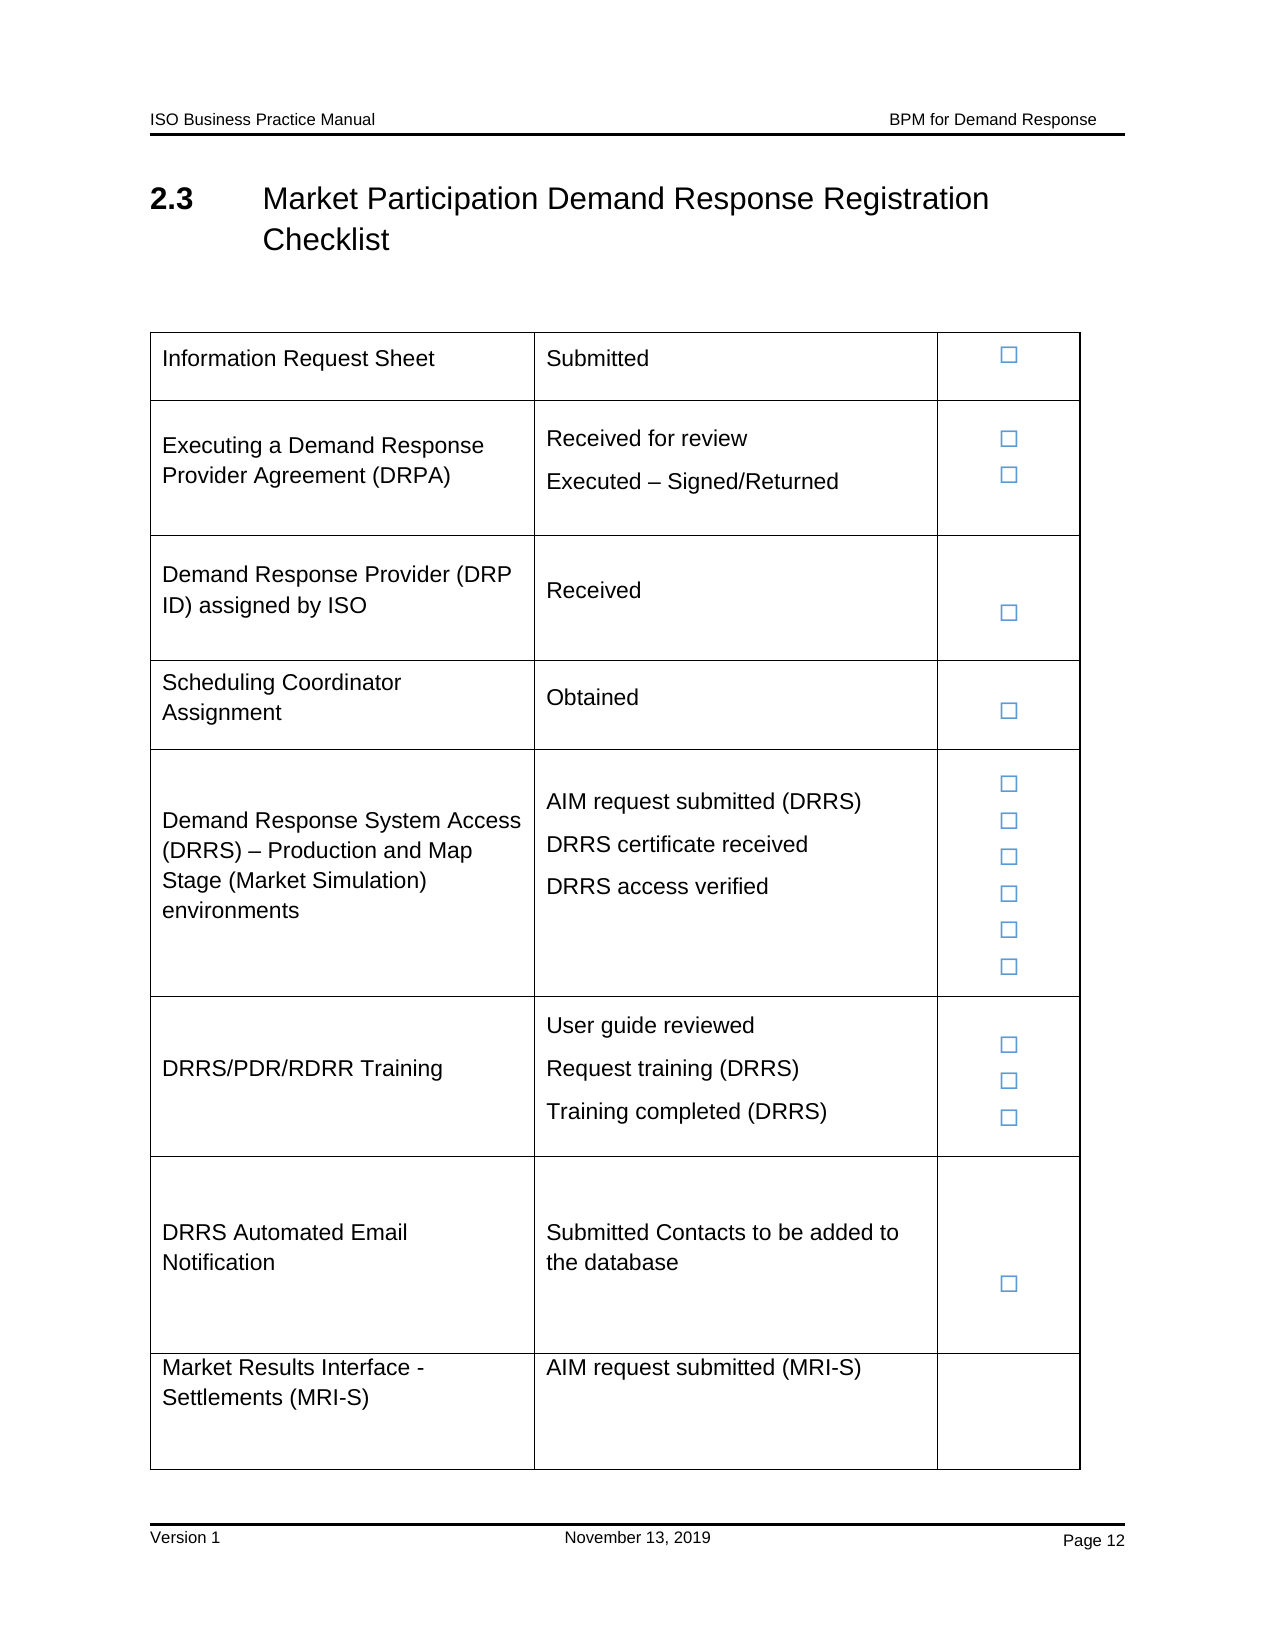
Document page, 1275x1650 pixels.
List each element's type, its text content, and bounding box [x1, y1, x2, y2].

table_cell [938, 661, 1079, 749]
table_cell Scheduling Coordinator Assignment [151, 661, 534, 749]
table_cell Obtained [535, 661, 937, 749]
table_cell DRRS Automated Email Notification [151, 1157, 534, 1353]
table_header Submitted [535, 333, 937, 400]
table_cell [151, 1354, 534, 1469]
table_cell Received [535, 536, 937, 659]
table_cell [938, 401, 1079, 535]
table_cell Demand Response Provider (DRP ID) assigned by ISO [151, 536, 534, 659]
table_cell Demand Response System Access (DRRS) – Production and Map Stage (Market Simulation) environments [151, 750, 534, 996]
subtitle Market Participation Demand Response Registration Checklist [150, 180, 1125, 257]
table_cell [938, 1157, 1079, 1353]
table_cell [938, 536, 1079, 659]
table_cell AIM request submitted (DRRS) DRRS certificate received DRRS access verified [535, 750, 937, 996]
table_cell User guide reviewed Request training (DRRS) Training completed (DRRS) [535, 997, 937, 1156]
table_cell [938, 997, 1079, 1156]
table_cell DRRS/PDR/RDRR Training [151, 997, 534, 1156]
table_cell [535, 1354, 937, 1469]
table_cell Submitted Contacts to be added to the database [535, 1157, 937, 1353]
table_cell Received for review Executed – Signed/Returned [535, 401, 937, 535]
table_header [938, 333, 1079, 400]
table_cell [938, 750, 1079, 996]
table_cell [938, 1354, 1079, 1469]
table_cell Executing a Demand Response Provider Agreement (DRPA) [151, 401, 534, 535]
table_header Information Request Sheet [151, 333, 534, 400]
